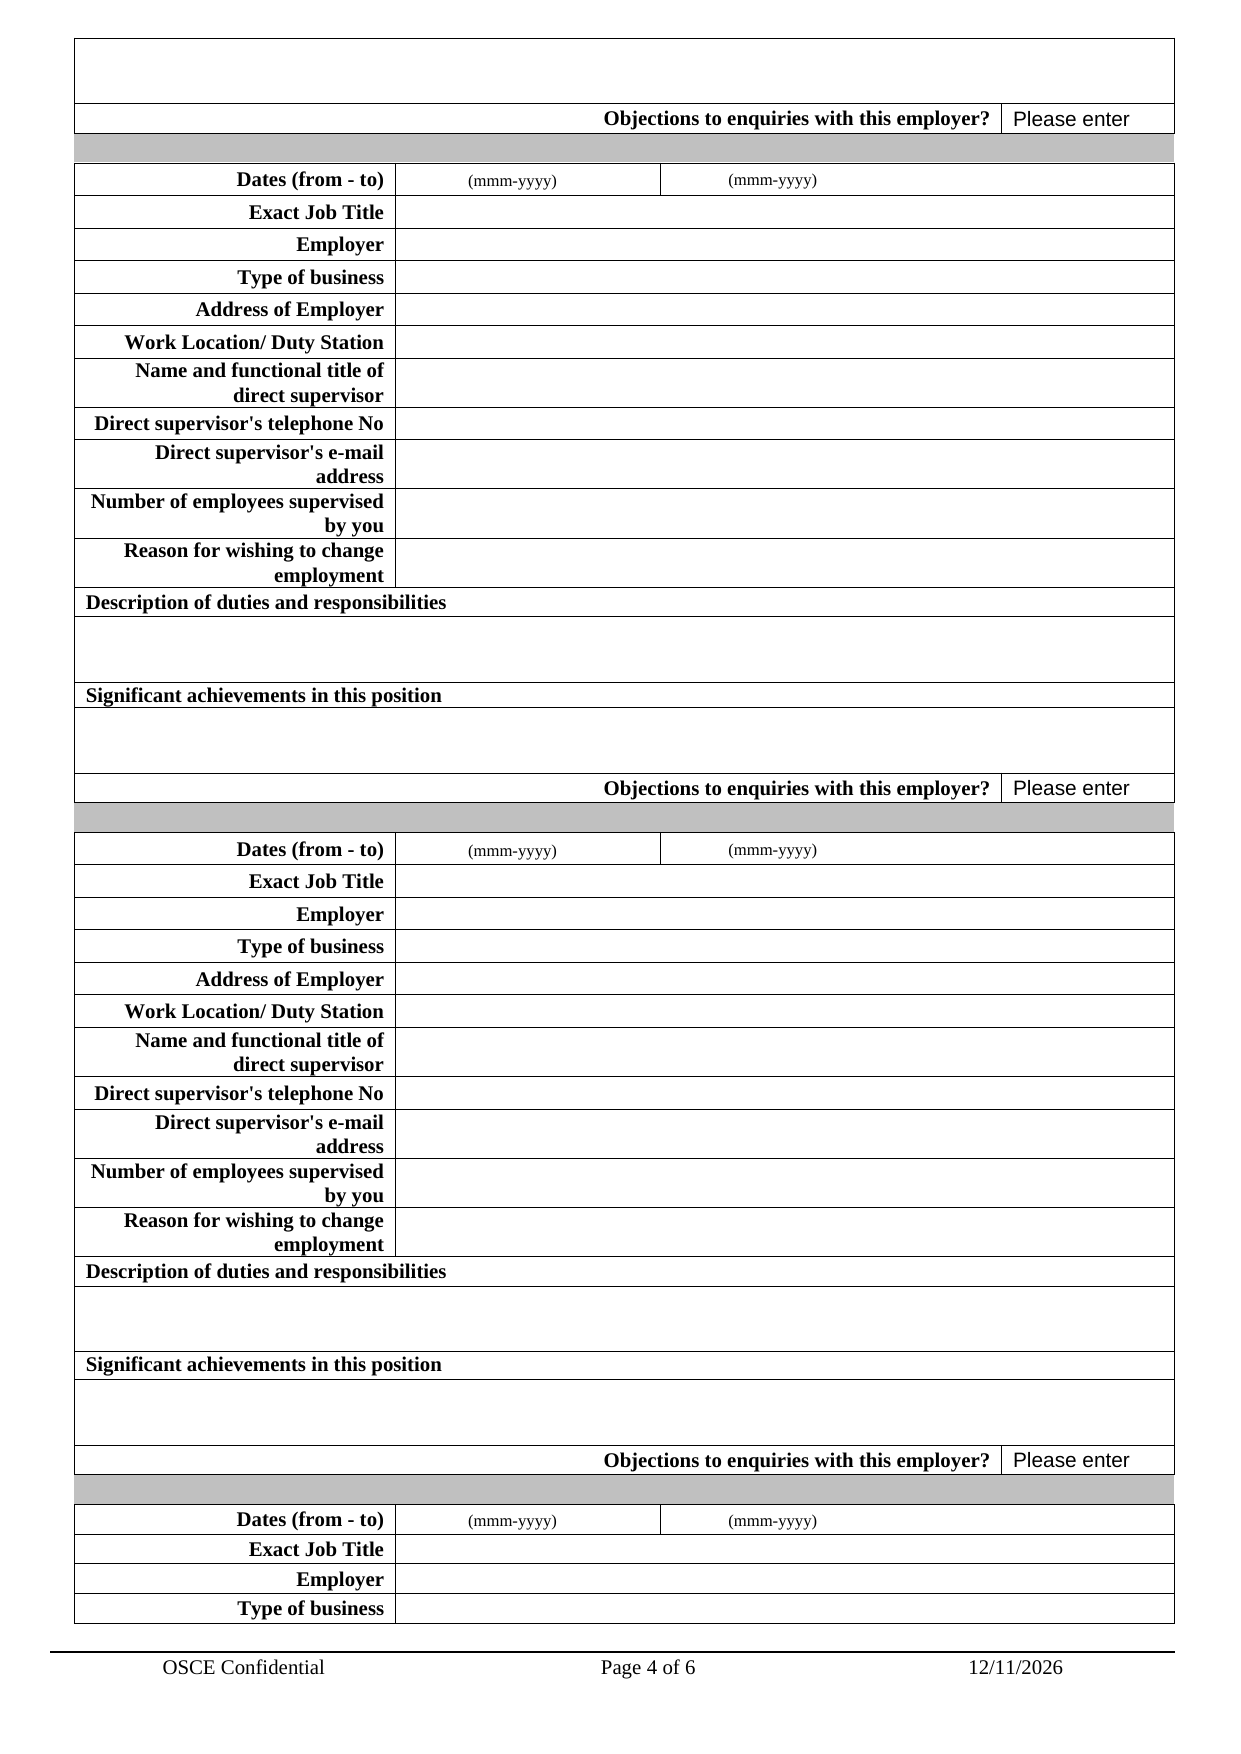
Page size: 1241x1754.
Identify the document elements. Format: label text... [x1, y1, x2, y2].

table_cell Direct supervisor's telephone No [75, 408, 395, 439]
table_cell [396, 1077, 1174, 1108]
table_cell [1002, 774, 1174, 802]
table_cell [396, 539, 1174, 587]
table_cell (mmm-yyyy) [396, 1505, 660, 1534]
table_cell [1002, 1446, 1174, 1474]
table_cell Name and functional title of direct supervisor [75, 359, 395, 407]
table_cell Exact Job Title [75, 196, 395, 227]
table_cell [396, 196, 1174, 227]
table_cell Exact Job Title [75, 1535, 395, 1563]
table_cell Employer [75, 229, 395, 260]
table_cell (mmm-yyyy) [661, 164, 1174, 195]
table_cell Reason for wishing to change employment [75, 1208, 395, 1256]
table_cell [1002, 104, 1174, 133]
table_cell Address of Employer [75, 963, 395, 994]
table_cell [396, 865, 1174, 897]
table_cell Work Location/ Duty Station [75, 995, 395, 1027]
table_cell Employer [75, 898, 395, 929]
table_cell [396, 359, 1174, 407]
table_cell Work Location/ Duty Station [75, 326, 395, 357]
table_cell [396, 294, 1174, 325]
table_cell [396, 1159, 1174, 1207]
table_cell [396, 1535, 1174, 1563]
table_cell [396, 261, 1174, 292]
table_cell Objections to enquiries with this employer? [75, 1446, 1001, 1474]
table_cell [396, 229, 1174, 260]
table_cell [396, 1028, 1174, 1076]
table_cell Exact Job Title [75, 865, 395, 897]
table_cell [396, 930, 1174, 962]
table_cell Objections to enquiries with this employer? [75, 104, 1001, 133]
table_cell Significant achievements in this position [75, 1352, 1174, 1379]
table_cell Type of business [75, 261, 395, 292]
table_cell [75, 617, 1174, 682]
table_cell Number of employees supervised by you [75, 1159, 395, 1207]
table_cell [396, 1208, 1174, 1256]
table_cell Objections to enquiries with this employer? [75, 774, 1001, 802]
table_cell Dates (from - to) [75, 1505, 395, 1534]
table_cell Direct supervisor's e-mail address [75, 1110, 395, 1158]
table_cell [396, 489, 1174, 537]
table_cell Significant achievements in this position [75, 683, 1174, 707]
table_cell [74, 1475, 1174, 1504]
table_cell [396, 995, 1174, 1027]
table_cell Dates (from - to) [75, 833, 395, 864]
table_cell [396, 408, 1174, 439]
table_cell (mmm-yyyy) [661, 1505, 1174, 1534]
table_cell Direct supervisor's telephone No [75, 1077, 395, 1108]
table_cell Reason for wishing to change employment [75, 539, 395, 587]
table_cell Description of duties and responsibilities [75, 588, 1174, 616]
table_cell [74, 134, 1174, 162]
table_cell [75, 1287, 1174, 1351]
table_cell (mmm-yyyy) [396, 164, 660, 195]
table_cell [396, 963, 1174, 994]
table_cell [75, 39, 1174, 103]
table_cell Number of employees supervised by you [75, 489, 395, 537]
table_cell [396, 326, 1174, 357]
table_cell Address of Employer [75, 294, 395, 325]
table_cell [396, 1564, 1174, 1593]
table_cell [75, 1380, 1174, 1445]
table_cell (mmm-yyyy) [661, 833, 1174, 864]
table_cell (mmm-yyyy) [396, 833, 660, 864]
table_cell [74, 803, 1174, 832]
table_cell Name and functional title of direct supervisor [75, 1028, 395, 1076]
table_cell [396, 1110, 1174, 1158]
table_cell [396, 898, 1174, 929]
table_cell [396, 1594, 1174, 1622]
table_cell Dates (from - to) [75, 164, 395, 195]
table_cell [75, 708, 1174, 772]
table_cell Description of duties and responsibilities [75, 1257, 1174, 1286]
table_cell Type of business [75, 1594, 395, 1622]
table_cell Direct supervisor's e-mail address [75, 440, 395, 488]
table_cell [396, 440, 1174, 488]
table_cell Employer [75, 1564, 395, 1593]
table_cell Type of business [75, 930, 395, 962]
